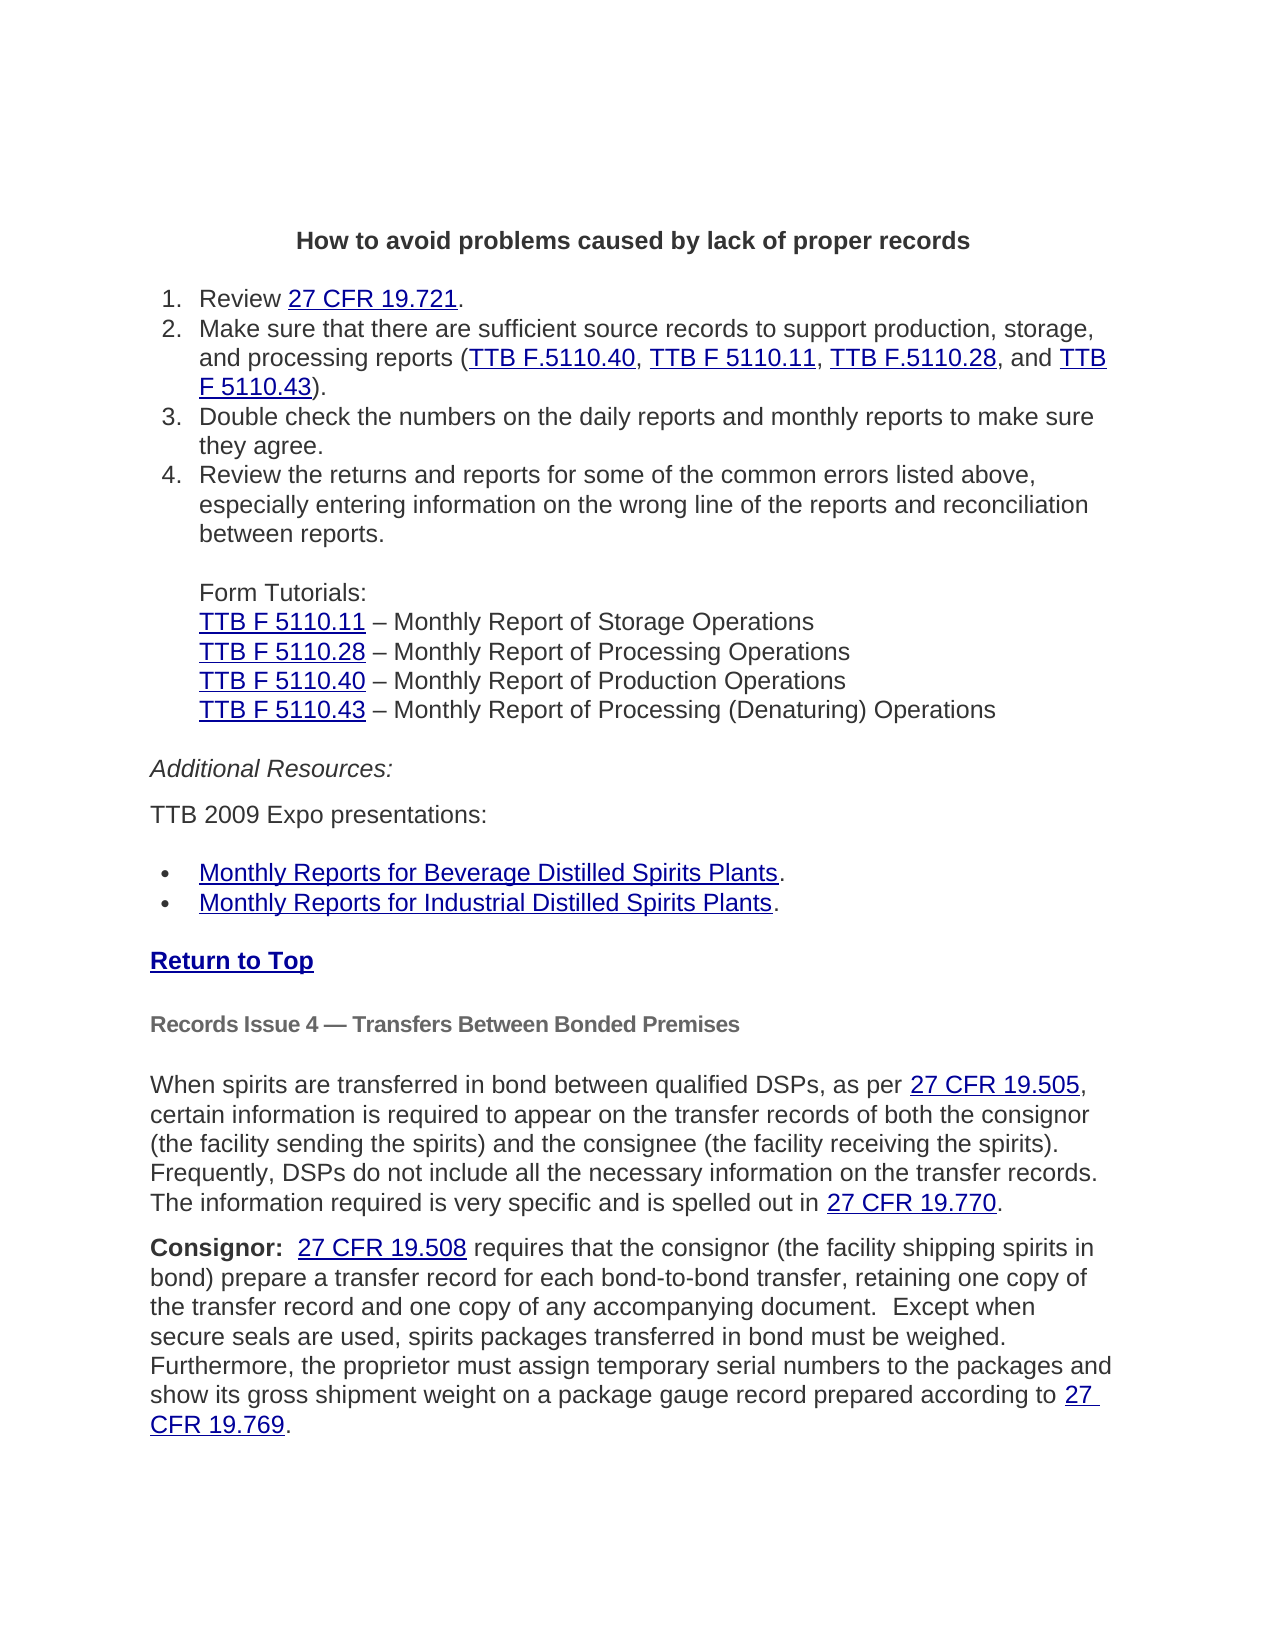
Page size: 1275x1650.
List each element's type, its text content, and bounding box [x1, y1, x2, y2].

text Return to Top [150, 946, 1117, 975]
list Review 27 CFR 19.721. [161, 284, 1109, 313]
list Make sure that there are sufficient source records to support production, storage, and processing reports (TTB F.5110.40, TTB F 5110.11, TTB F.5110.28, and TTB F 5110.43). [161, 313, 1109, 401]
list Monthly Reports for Industrial Distilled Spirits Plants. [161, 887, 1109, 916]
text Additional Resources: [150, 753, 1117, 783]
text TTB 2009 Expo presentations: [150, 799, 1117, 828]
text Records Issue 4 — Transfers Between Bonded Premises [150, 1008, 1125, 1037]
text When spirits are transferred in bond between qualified DSPs, as per 27 CFR 19.505, certain information is required to appear on the transfer records of both the consignor (the facility sending the spirits) and the consignee (the facility receiving the spirits). Frequently, DSPs do not include all the necessary information on the transfer records. The information required is very specific and is spelled out in 27 CFR 19.770. [150, 1069, 1117, 1216]
text Consignor: 27 CFR 19.508 requires that the consignor (the facility shipping spirits in bond) prepare a transfer record for each bond-to-bond transfer, retaining one copy of the transfer record and one copy of any accompanying document. Except when secure seals are used, spirits packages transferred in bond must be weighed. Furthermore, the proprietor must assign temporary serial numbers to the packages and show its gross shipment weight on a package gauge record prepared according to 27 CFR 19.769. [150, 1233, 1117, 1438]
list Review the returns and reports for some of the common errors listed above, especially entering information on the wrong line of the reports and reconciliation between reports. Form Tutorials: TTB F 5110.11 – Monthly Report of Storage Operations TTB F 5110.28 – Monthly Report of Processing Operations TTB F 5110.40 – Monthly Report of Production Operations TTB F 5110.43 – Monthly Report of Processing (Denaturing) Operations [161, 460, 1109, 724]
text How to avoid problems caused by lack of proper records [150, 225, 1117, 254]
list Monthly Reports for Beverage Distilled Spirits Plants. [161, 858, 1109, 887]
list Double check the numbers on the daily reports and monthly reports to make sure they agree. [161, 401, 1109, 460]
